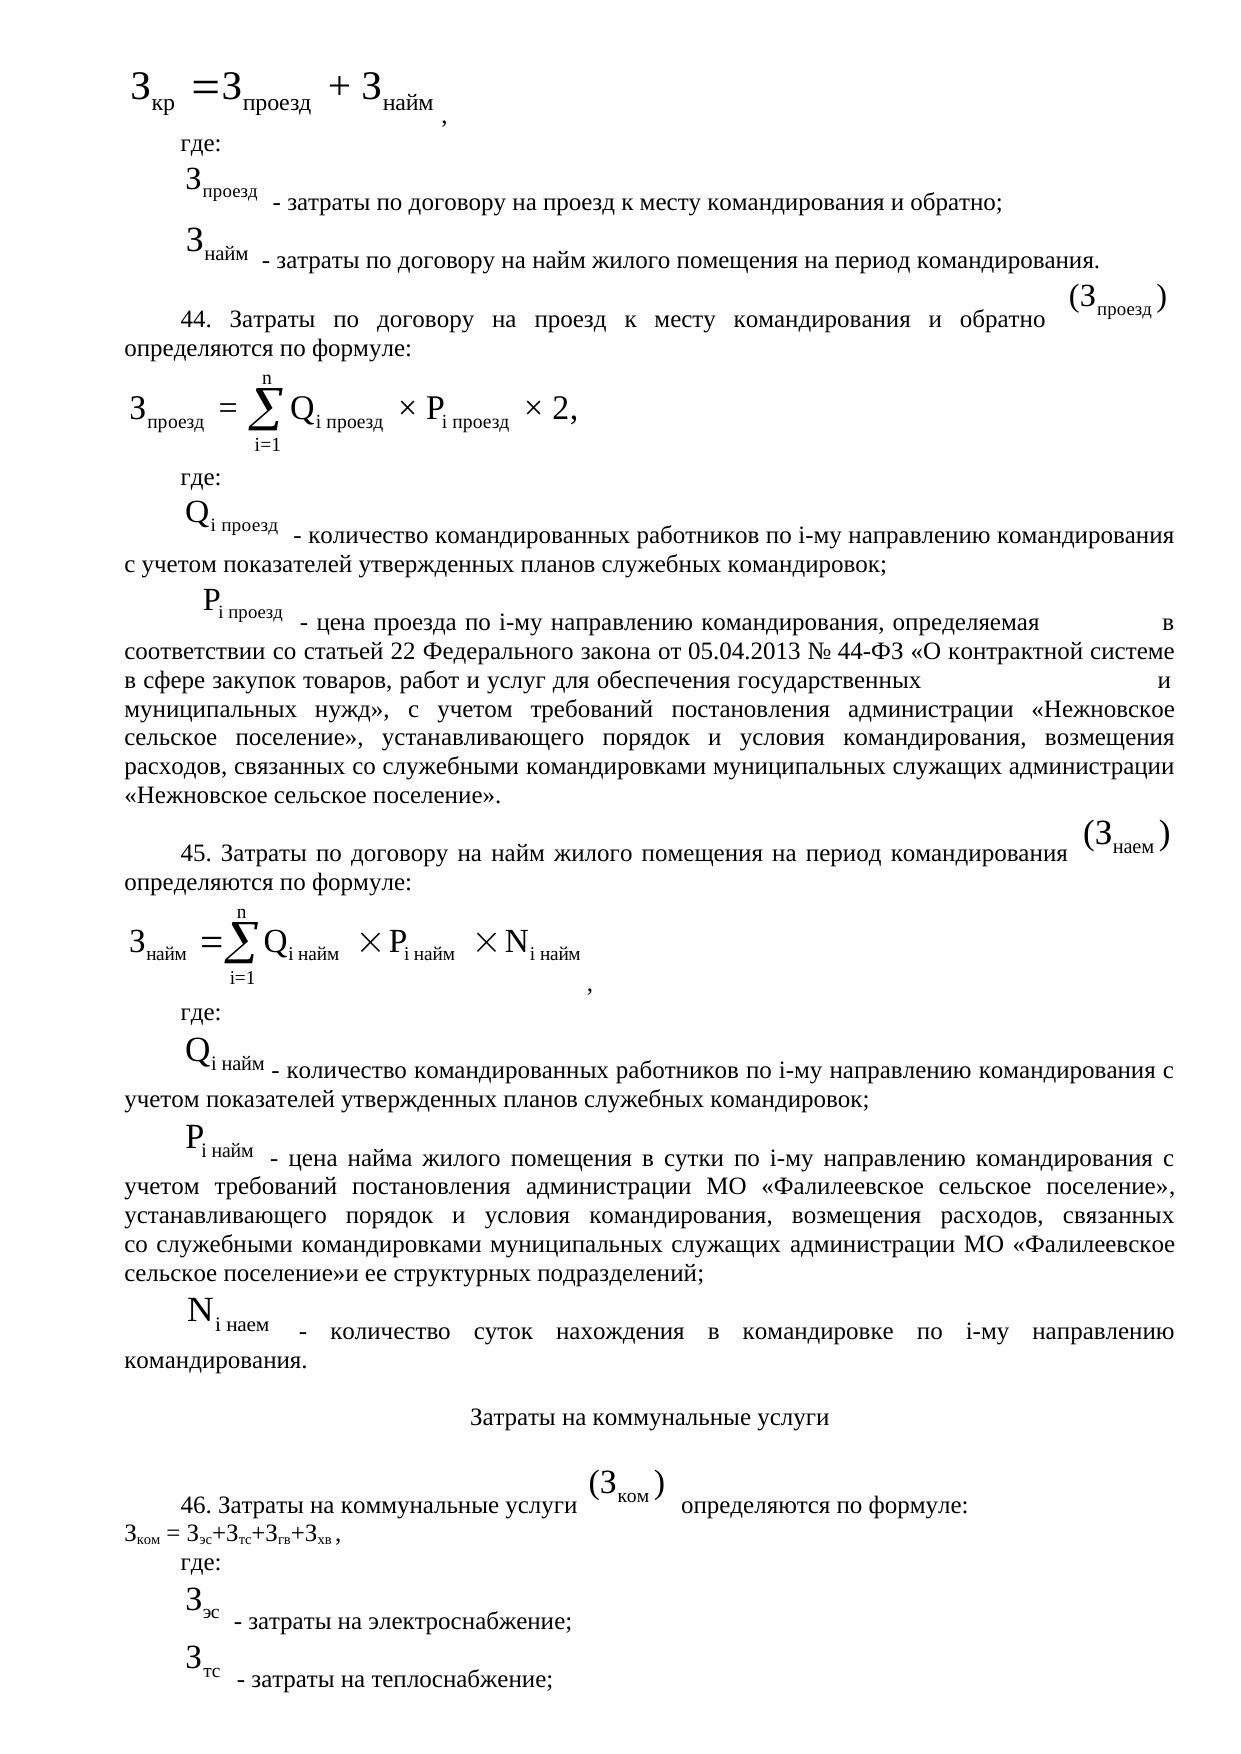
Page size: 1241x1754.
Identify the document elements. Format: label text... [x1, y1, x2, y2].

text - затраты по договору на проезд к месту командирования и обратно; [124, 157, 1175, 216]
text - цена проезда по i-му направлению командирования, определяемая в соответствии со статьей 22 Федерального закона от 05.04.2013 № 44-ФЗ «О контрактной системе в сфере закупок товаров, работ и услуг для обеспечения государственных и муниципальных нужд», с учетом требований постановления администрации «Нежновское сельское поселение», устанавливающего порядок и условия командирования, возмещения расходов, связанных со служебными командировками муниципальных служащих администрации «Нежновское сельское поселение». [124, 578, 1175, 809]
text Затраты на коммунальные услуги [124, 1402, 1175, 1431]
text , [124, 896, 1175, 997]
text где: [124, 1547, 1175, 1576]
text - затраты на электроснабжение; [124, 1576, 1175, 1634]
text - количество командированных работников по i-му направлению командирования с учетом показателей утвержденных планов служебных командировок; [124, 1026, 1175, 1113]
text где: [124, 462, 1175, 490]
text где: [124, 128, 1175, 157]
text - количество командированных работников по i-му направлению командирования с учетом показателей утвержденных планов служебных командировок; [124, 490, 1175, 578]
text - цена найма жилого помещения в сутки по i-му направлению командирования с учетом требований постановления администрации МО «Фалилеевское сельское поселение», устанавливающего порядок и условия командирования, возмещения расходов, связанных со служебными командировками муниципальных служащих администрации МО «Фалилеевское сельское поселение»и ее структурных подразделений; [124, 1113, 1175, 1286]
text 46. Затраты на коммунальные услуги определяются по формуле: [124, 1460, 1175, 1518]
text 44. Затраты по договору на проезд к месту командирования и обратно определяются по формуле: [124, 274, 1175, 362]
text - количество суток нахождения в командировке по i-му направлению командирования. [124, 1286, 1175, 1374]
text - затраты на теплоснабжение; [124, 1634, 1175, 1693]
text 45. Затраты по договору на найм жилого помещения на период командирования определяются по формуле: [124, 809, 1175, 896]
text - затраты по договору на найм жилого помещения на период командирования. [124, 216, 1175, 274]
text Зком = Зэс+Зтс+Згв+Зхв , [124, 1518, 1175, 1547]
text , [124, 59, 1175, 128]
text где: [124, 997, 1175, 1026]
